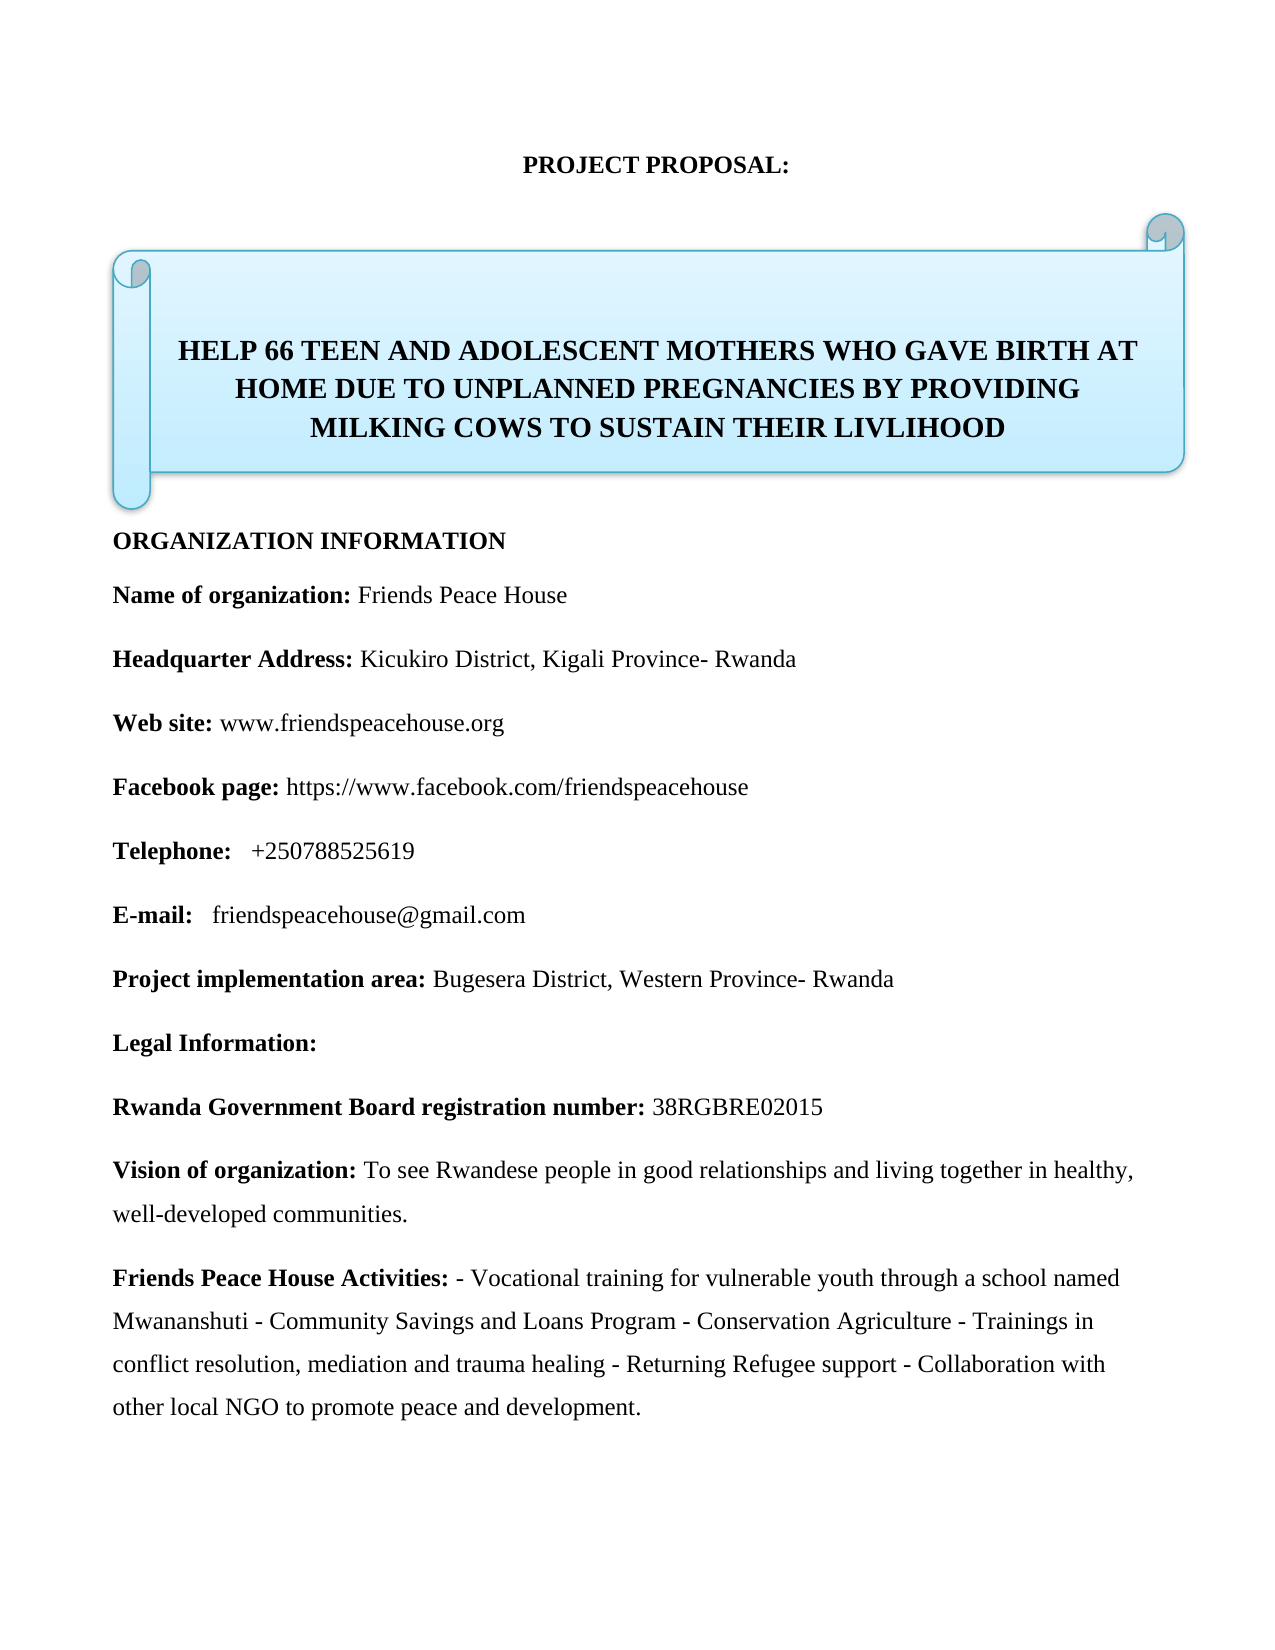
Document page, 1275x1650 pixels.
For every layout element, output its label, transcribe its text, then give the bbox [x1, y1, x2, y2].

text Name of organization: Friends Peace House [112, 580, 1162, 609]
text Vision of organization: To see Rwandese people in good relationships and living together in healthy, well-developed communities. [112, 1156, 1162, 1227]
text Facebook page: https://www.facebook.com/friendspeacehouse [112, 772, 1162, 801]
text Web site: www.friendspeacehouse.org [112, 708, 1162, 737]
text Project implementation area: Bugesera District, Western Province- Rwanda [112, 964, 1162, 992]
text Telephone: +250788525619 [112, 836, 1162, 864]
text E-mail: friendspeacehouse@gmail.com [112, 900, 1162, 928]
text Headquarter Address: Kicukiro District, Kigali Province- Rwanda [112, 644, 1162, 673]
text Legal Information: [112, 1028, 1162, 1056]
text ORGANIZATION INFORMATION [112, 526, 1162, 555]
text PROJECT PROPOSAL: [150, 150, 1162, 179]
text Rwanda Government Board registration number: 38RGBRE02015 [112, 1092, 1162, 1120]
text Friends Peace House Activities: - Vocational training for vulnerable youth through a school named Mwananshuti - Community Savings and Loans Program - Conservation Agriculture - Trainings in conflict resolution, mediation and trauma healing - Returning Refugee support - Collaboration with other local NGO to promote peace and development. [112, 1263, 1162, 1421]
